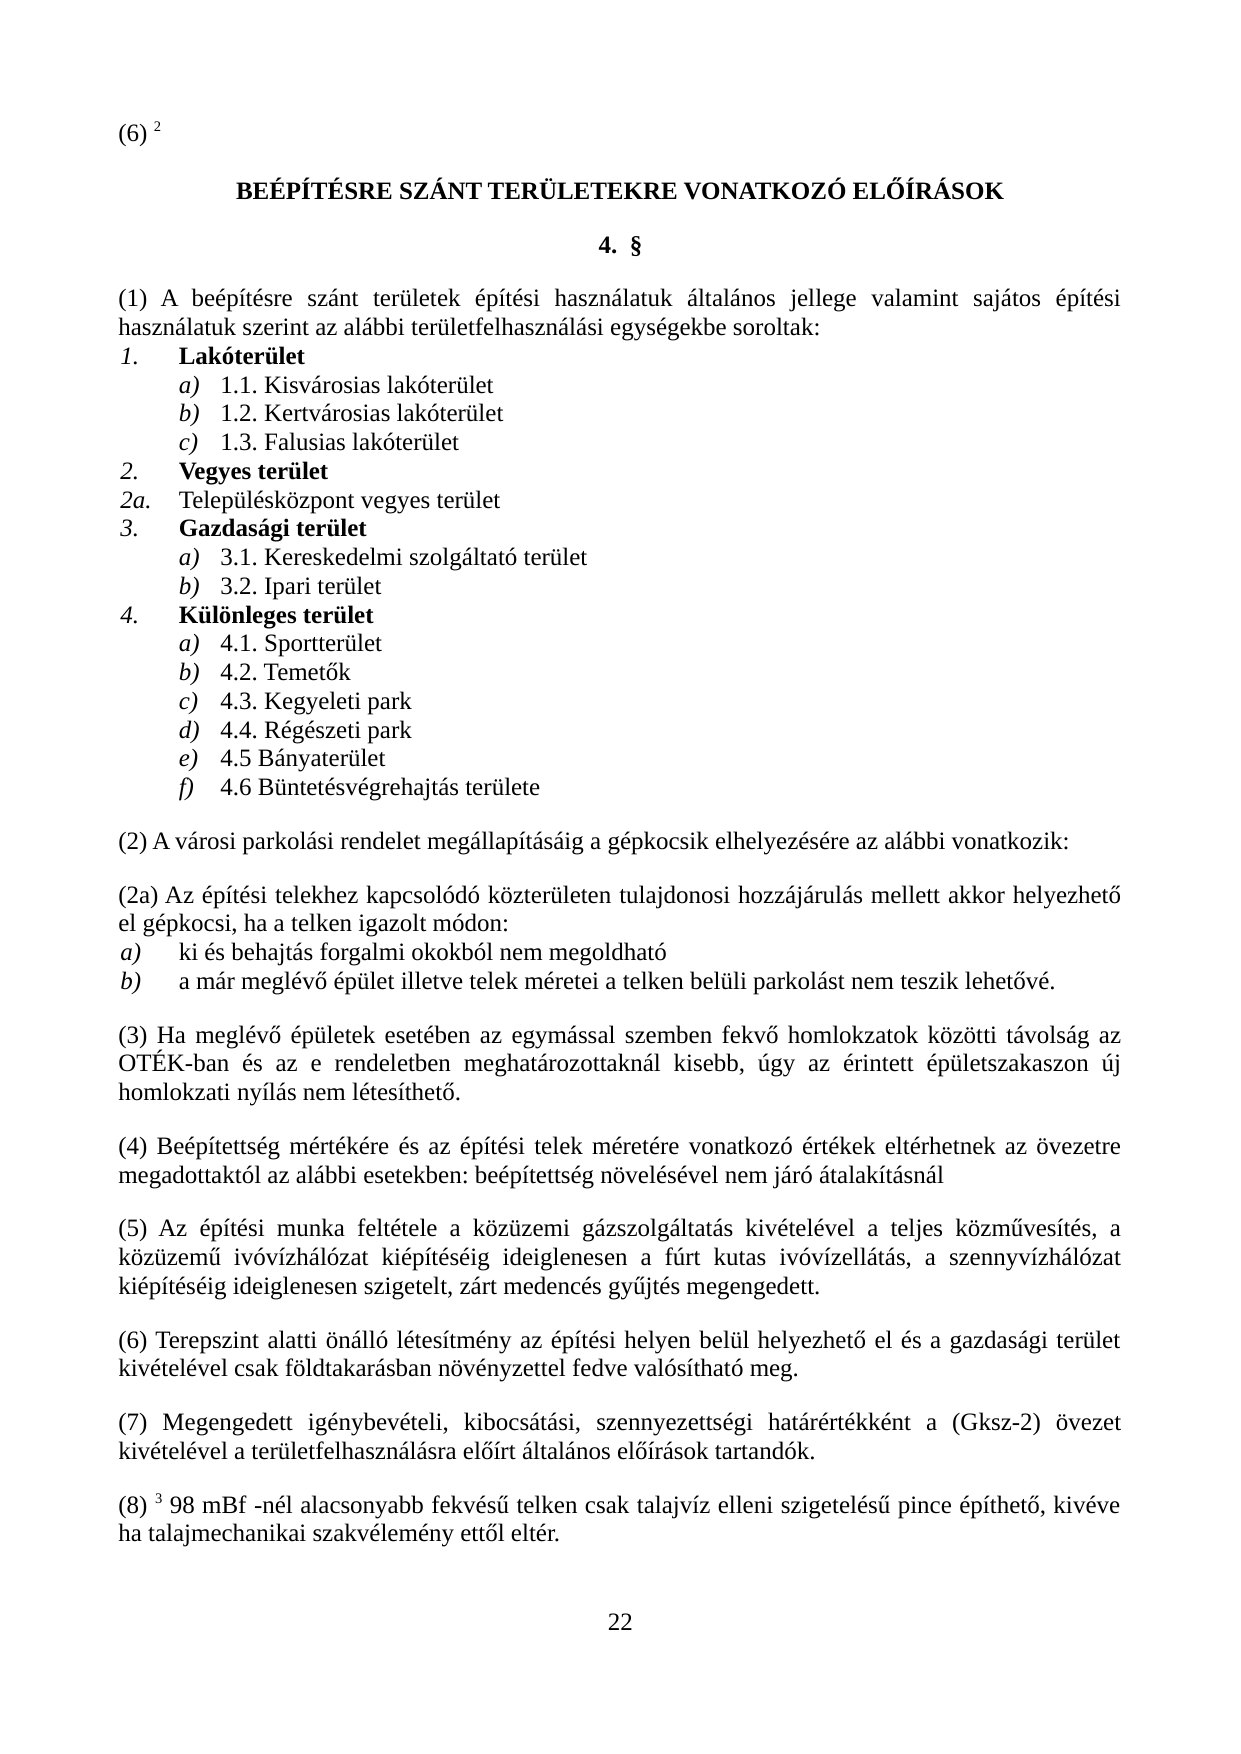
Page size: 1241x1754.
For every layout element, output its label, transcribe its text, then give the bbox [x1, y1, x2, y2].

text b) a már meglévő épület illetve telek méretei a telken belüli parkolást nem teszik lehetővé. [120, 966, 1122, 995]
text 4. Különleges terület [120, 600, 1122, 628]
text b) 3.2. Ipari terület [178, 571, 1122, 600]
text c) 1.3. Falusias lakóterület [178, 427, 1122, 456]
text 4. § [118, 230, 1122, 258]
text 2a. Településközpont vegyes terület [120, 485, 1122, 513]
text a) 4.1. Sportterület [178, 628, 1122, 657]
text (5) Az építési munka feltétele a közüzemi gázszolgáltatás kivételével a teljes közművesítés, a közüzemű ivóvízhálózat kiépítéséig ideiglenesen a fúrt kutas ivóvízellátás, a szennyvízhálózat kiépítéséig ideiglenesen szigetelt, zárt medencés gyűjtés megengedett. [118, 1213, 1122, 1300]
text (2) A városi parkolási rendelet megállapításáig a gépkocsik elhelyezésére az alábbi vonatkozik: [118, 826, 1122, 855]
text BEÉPÍTÉSRE SZÁNT TERÜLETEKRE VONATKOZÓ ELŐÍRÁSOK [118, 176, 1122, 205]
text b) 1.2. Kertvárosias lakóterület [178, 398, 1122, 427]
text 3. Gazdasági terület [120, 513, 1122, 542]
text c) 4.3. Kegyeleti park [178, 686, 1122, 715]
text a) 3.1. Kereskedelmi szolgáltató terület [178, 542, 1122, 571]
text (6) 2 [118, 118, 1122, 147]
text a) 1.1. Kisvárosias lakóterület [178, 370, 1122, 398]
text b) 4.2. Temetők [178, 657, 1122, 686]
text a) ki és behajtás forgalmi okokból nem megoldható [120, 937, 1122, 966]
text e) 4.5 Bányaterület [178, 743, 1122, 772]
text (1) A beépítésre szánt területek építési használatuk általános jellege valamint sajátos építési használatuk szerint az alábbi területfelhasználási egységekbe soroltak: [118, 283, 1122, 341]
text (6) Terepszint alatti önálló létesítmény az építési helyen belül helyezhető el és a gazdasági terület kivételével csak földtakarásban növényzettel fedve valósítható meg. [118, 1325, 1122, 1382]
text f) 4.6 Büntetésvégrehajtás területe [178, 772, 1122, 801]
text (7) Megengedett igénybevételi, kibocsátási, szennyezettségi határértékként a (Gksz-2) övezet kivételével a területfelhasználásra előírt általános előírások tartandók. [118, 1407, 1122, 1465]
text d) 4.4. Régészeti park [178, 715, 1122, 743]
text (4) Beépítettség mértékére és az építési telek méretére vonatkozó értékek eltérhetnek az övezetre megadottaktól az alábbi esetekben: beépítettség növelésével nem járó átalakításnál [118, 1131, 1122, 1188]
text (3) Ha meglévő épületek esetében az egymással szemben fekvő homlokzatok közötti távolság az OTÉK-ban és az e rendeletben meghatározottaknál kisebb, úgy az érintett épületszakaszon új homlokzati nyílás nem létesíthető. [118, 1020, 1122, 1106]
text 2. Vegyes terület [120, 456, 1122, 485]
text (2a) Az építési telekhez kapcsolódó közterületen tulajdonosi hozzájárulás mellett akkor helyezhető el gépkocsi, ha a telken igazolt módon: [118, 880, 1122, 937]
text 1. Lakóterület [120, 341, 1122, 370]
text (8) 3 98 mBf -nél alacsonyabb fekvésű telken csak talajvíz elleni szigetelésű pince építhető, kivéve ha talajmechanikai szakvélemény ettől eltér. [118, 1490, 1122, 1547]
